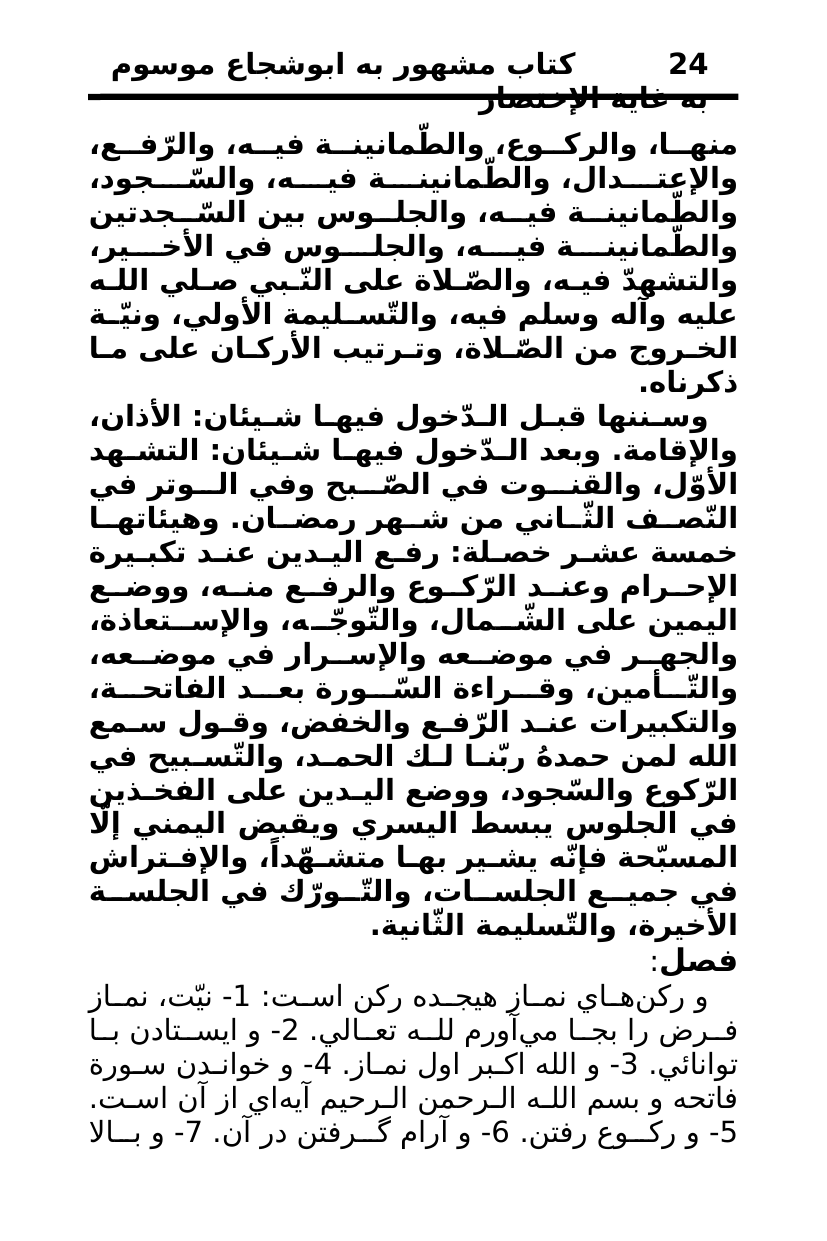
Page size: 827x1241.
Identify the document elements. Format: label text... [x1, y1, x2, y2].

text وسننها قبل الدّخول فيها شيئان: الأذان، والإقامة. وبعد الدّخول فيها شيئان: التشهد الأوّل، والقنوت في الصّبح وفي الوتر في النّصف الثّاني من شهر رمضان. وهيئاتها خمسة عشر خصلة: رفع اليدين عند تكبيرة الإحرام وعند الرّكوع والرفع منه، ووضع اليمين علی الشّمال، والتّوجّه، والإستعاذة، والجهر في موضعه والإسرار في موضعه، والتّأمين، وقراءة السّورة بعد الفاتحة، والتكبيرات عند الرّفع والخفض، وقول سمع الله لمن حمدهُ ربّنا لك الحمد، والتّسبيح في الرّكوع والسّجود، ووضع اليدين علی الفخذين في الجلوس يبسط اليسري ويقبض اليمني إلّا المسبّحة فإنّه يشير بها متشهّداً، والإفتراش في جميع الجلسات، والتّورّك في الجلسة الأخيرة، والتّسليمة الثّانية. [89, 399, 738, 943]
text فصل: [89, 943, 738, 979]
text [89, 128, 738, 399]
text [89, 979, 738, 1149]
